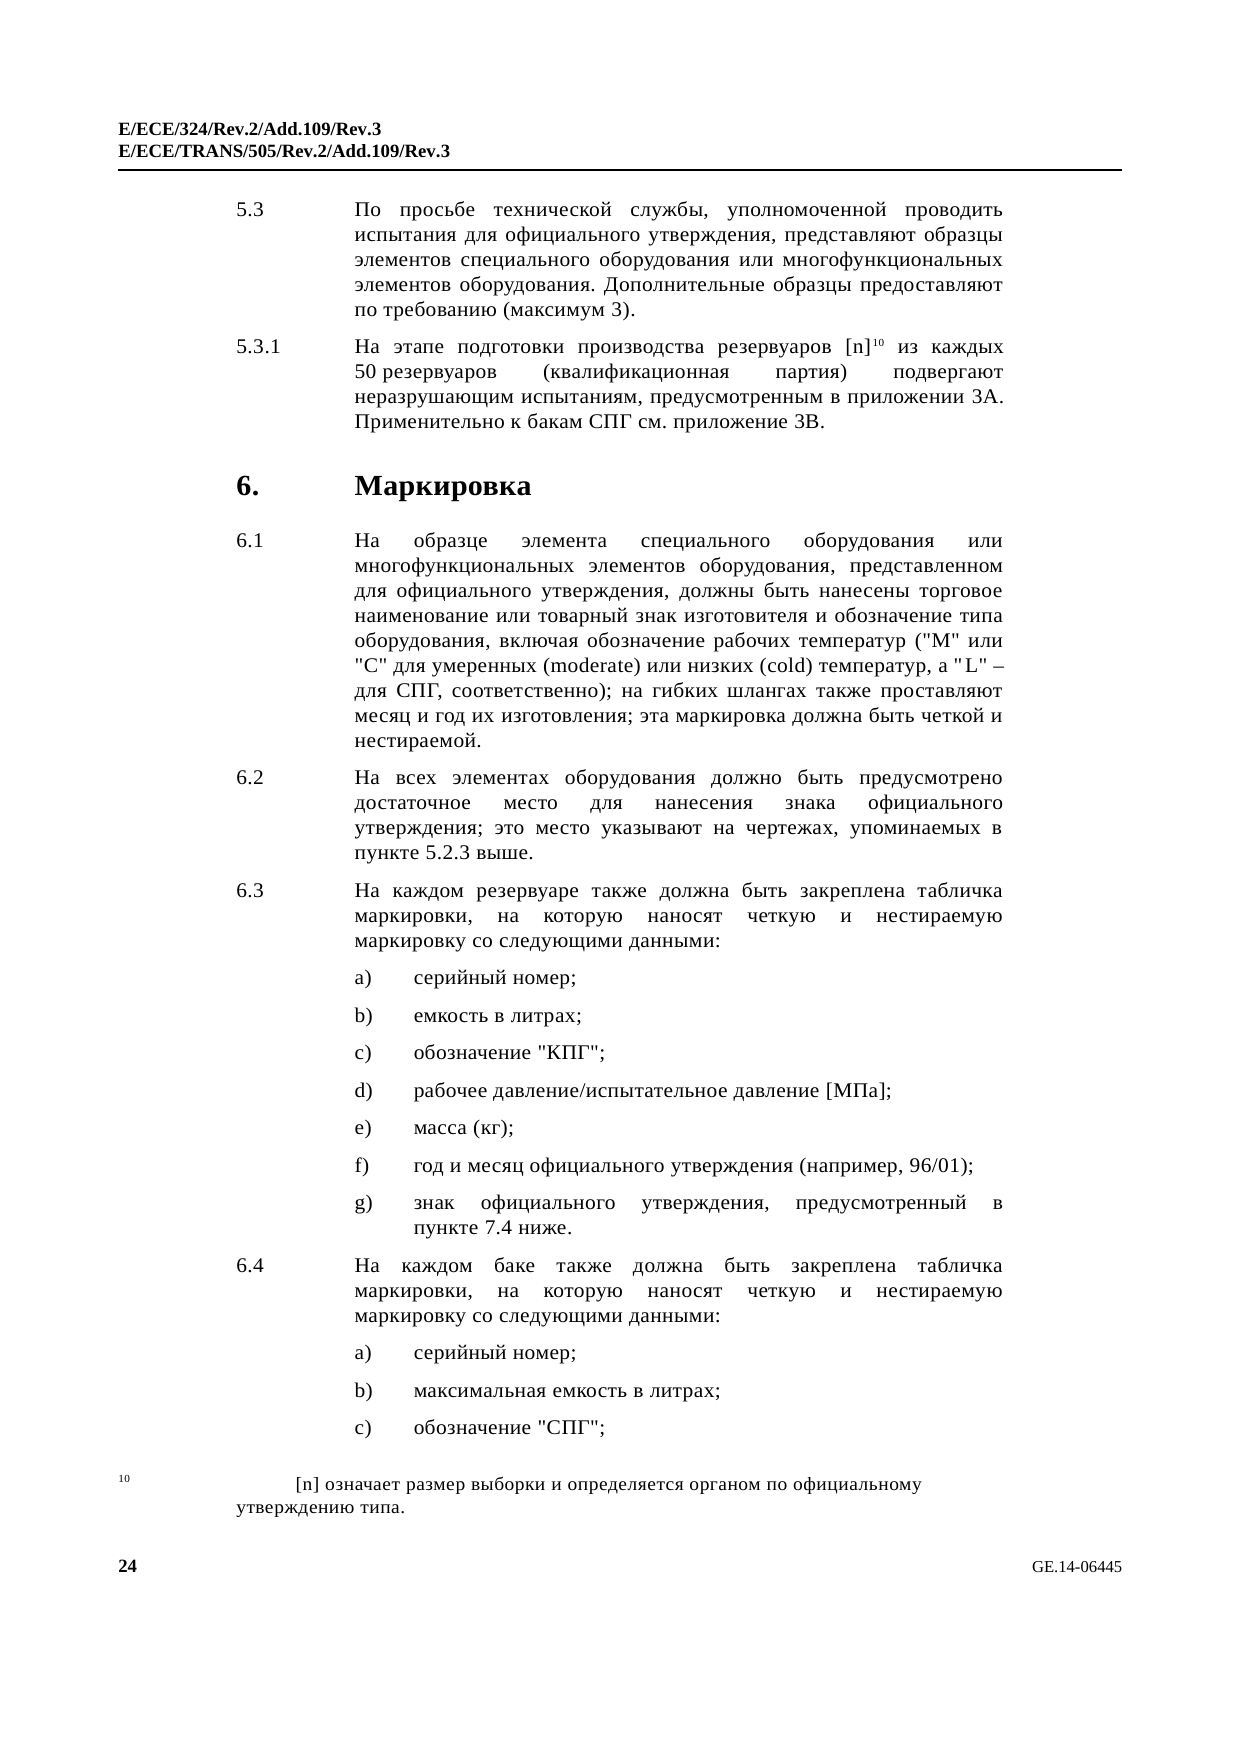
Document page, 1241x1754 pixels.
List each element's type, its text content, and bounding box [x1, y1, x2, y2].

text b) емкость в литрах; [354, 1002, 1004, 1027]
text 6.3 На каждом резервуаре также должна быть закреплена табличка маркировки, на которую наносят четкую и нестираемую маркировку со следующими данными: [236, 877, 1004, 952]
text f) год и месяц официального утверждения (например, 96/01); [354, 1152, 1004, 1177]
text 5.3.1 На этапе подготовки производства резервуаров [n] из каждых 50 резервуаров (квалификационная партия) подвергают неразрушающим испытаниям, предусмотренным в приложении 3А. Применительно к бакам СПГ см. приложение 3В. [236, 333, 1004, 433]
text d) рабочее давление/испытательное давление [МПа]; [354, 1077, 1004, 1102]
text e) масса (кг); [354, 1114, 1004, 1139]
text 6.2 На всех элементах оборудования должно быть предусмотрено достаточное место для нанесения знака официального утверждения; это место указывают на чертежах, упоминаемых в пункте 5.2.3 выше. [236, 764, 1004, 864]
text 6.1 На образце элемента специального оборудования или многофункциональных элементов оборудования, представленном для официального утверждения, должны быть нанесены торговое наименование или товарный знак изготовителя и обозначение типа оборудования, включая обозначение рабочих температур ("М" или "С" для умеренных (moderate) или низких (cold) температур, а "L" – для СПГ, соответственно); на гибких шлангах также проставляют месяц и год их изготовления; эта маркировка должна быть четкой и нестираемой. [236, 527, 1004, 752]
text 6. Маркировка [236, 471, 1004, 502]
text g) знак официального утверждения, предусмотренный в пункте 7.4 ниже. [354, 1189, 1004, 1239]
text a) серийный номер; [354, 964, 1004, 989]
text c) обозначение "КПГ"; [354, 1039, 1004, 1064]
text a) серийный номер; [354, 1339, 1004, 1364]
text b) максимальная емкость в литрах; [354, 1377, 1004, 1402]
text 5.3 По просьбе технической службы, уполномоченной проводить испытания для официального утверждения, представляют образцы элементов специального оборудования или многофункциональных элементов оборудования. Дополнительные образцы предоставляют по требованию (максимум 3). [236, 196, 1004, 321]
text 6.4 На каждом баке также должна быть закреплена табличка маркировки, на которую наносят четкую и нестираемую маркировку со следующими данными: [236, 1252, 1004, 1327]
text c) обозначение "СПГ"; [354, 1414, 1004, 1439]
